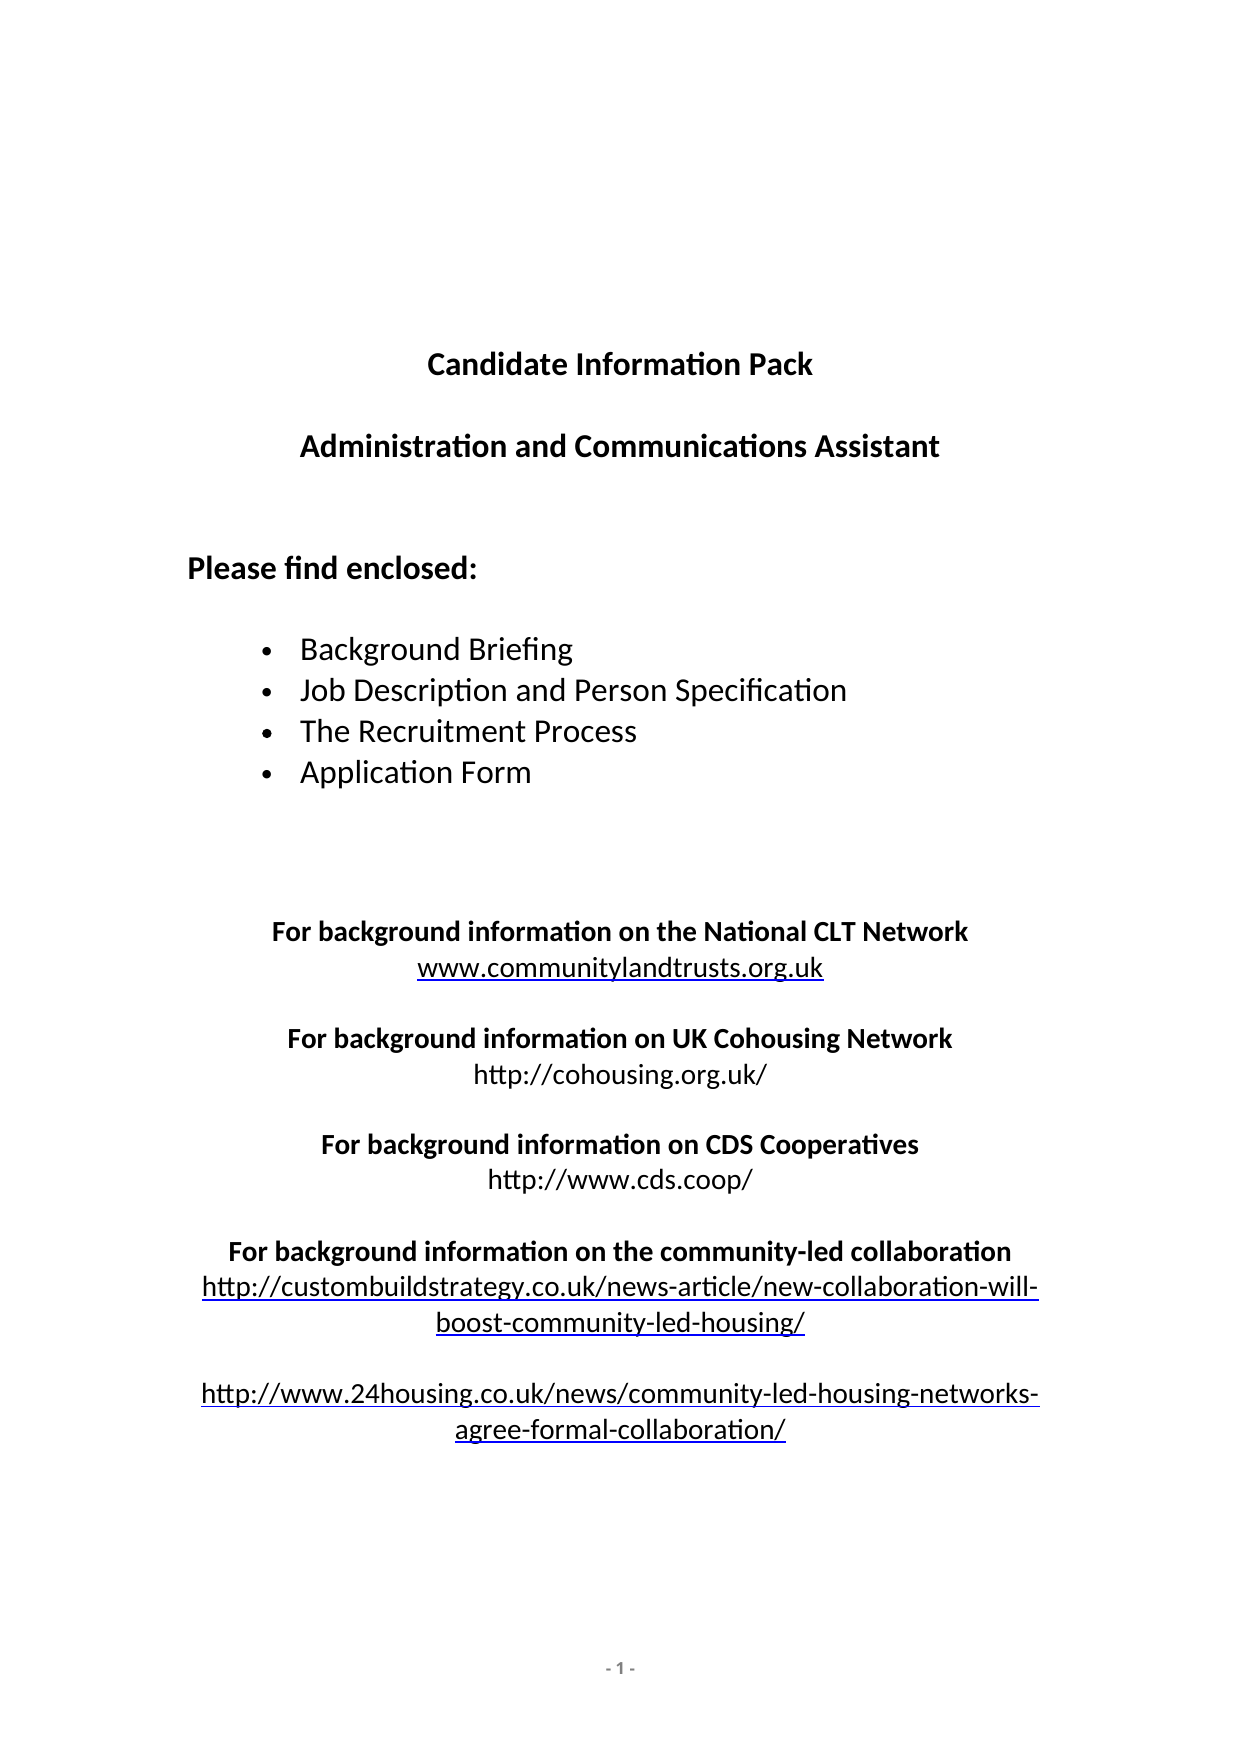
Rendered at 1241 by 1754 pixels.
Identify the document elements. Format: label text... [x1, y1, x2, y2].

text http://cohousing.org.uk/ [187, 1056, 1053, 1092]
text For background information on CDS Cooperatives [187, 1126, 1053, 1161]
text For background information on UK Cohousing Network [187, 1020, 1053, 1056]
subtitle Background Briefing [262, 628, 1053, 669]
text http://custombuildstrategy.co.uk/news-article/new-collaboration-will-boost-community-led-housing/ [187, 1268, 1053, 1339]
text www.communitylandtrusts.org.uk [187, 949, 1053, 985]
text For background information on the community-led collaboration [187, 1233, 1053, 1268]
subtitle Job Description and Person Specification [262, 669, 1053, 710]
text Please find enclosed: [187, 547, 1053, 588]
text Candidate Information Pack [187, 343, 1053, 384]
text http://www.cds.coop/ [187, 1161, 1053, 1197]
list The Recruitment Process [262, 710, 1053, 751]
text Administration and Communications Assistant [187, 425, 1053, 466]
list Application Form [262, 751, 1053, 791]
text http://www.24housing.co.uk/news/community-led-housing-networks-agree-formal-collaboration/ [187, 1375, 1053, 1446]
text For background information on the National CLT Network [187, 913, 1053, 949]
